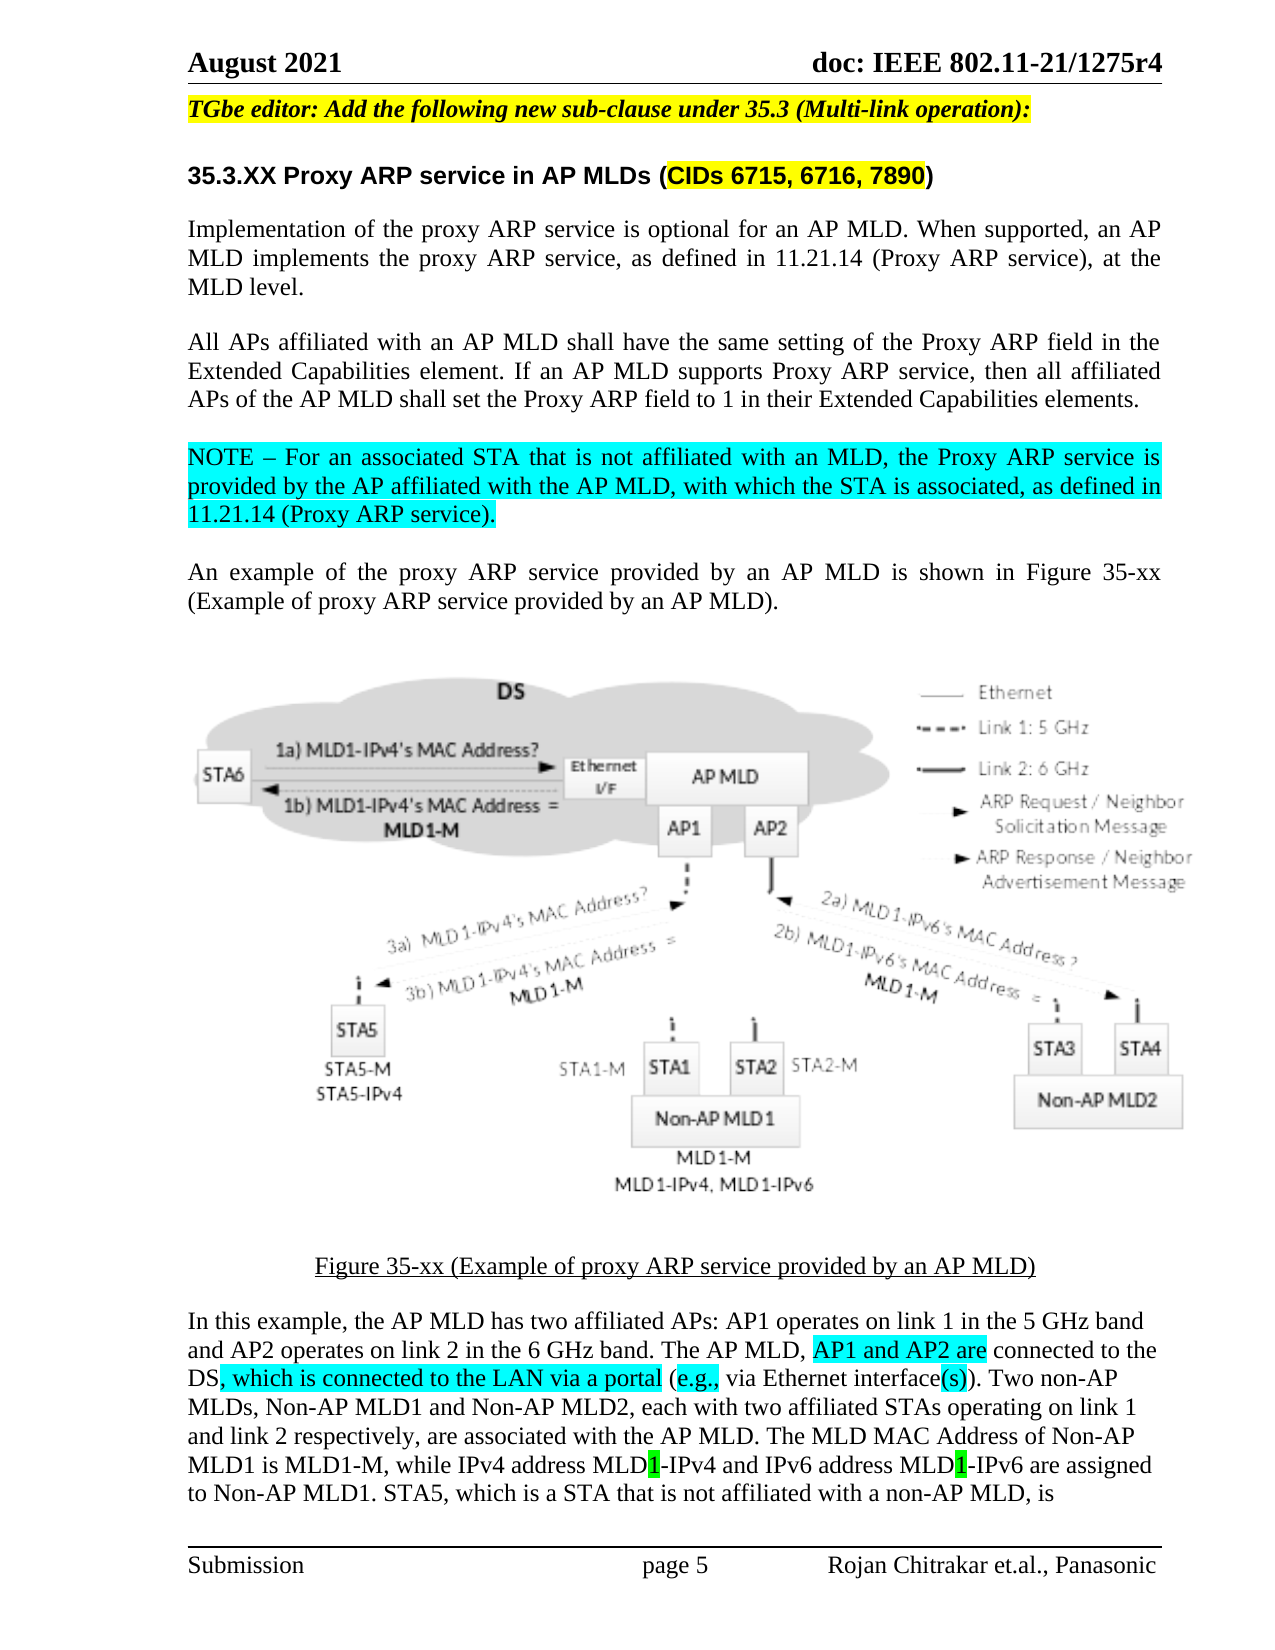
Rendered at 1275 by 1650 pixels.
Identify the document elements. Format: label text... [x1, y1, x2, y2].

text 35.3.XX Proxy ARP service in AP MLDs (CIDs 6715, 6716, 7890) [187, 161, 667, 189]
text NOTE – For an associated STA that is not affiliated with an MLD, the Proxy ARP service is provided by the AP affiliated with the AP MLD, with which the STA is associated, as defined in 11.21.14 (Proxy ARP service). [187, 442, 1162, 528]
text All APs affiliated with an AP MLD shall have the same setting of the Proxy ARP field in the Extended Capabilities element. If an AP MLD supports Proxy ARP service, then all affiliated APs of the AP MLD shall set the Proxy ARP field to 1 in their Extended Capabilities elements. [187, 327, 1162, 413]
text TGbe editor: Add the following new sub-clause under 35.3 (Multi-link operation): [187, 94, 1162, 123]
text Implementation of the proxy ARP service is optional for an AP MLD. When supported, an AP MLD implements the proxy ARP service, as defined in 11.21.14 (Proxy ARP service), at the MLD level. [187, 214, 1162, 301]
text 35.3.XX Proxy ARP service in AP MLDs (CIDs 6715, 6716, 7890) [925, 161, 1162, 189]
text An example of the proxy ARP service provided by an AP MLD is shown in Figure 35-xx (Example of proxy ARP service provided by an AP MLD). [187, 557, 1162, 614]
text Figure 35-xx (Example of proxy ARP service provided by an AP MLD) [187, 1251, 1162, 1279]
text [187, 1306, 1162, 1507]
